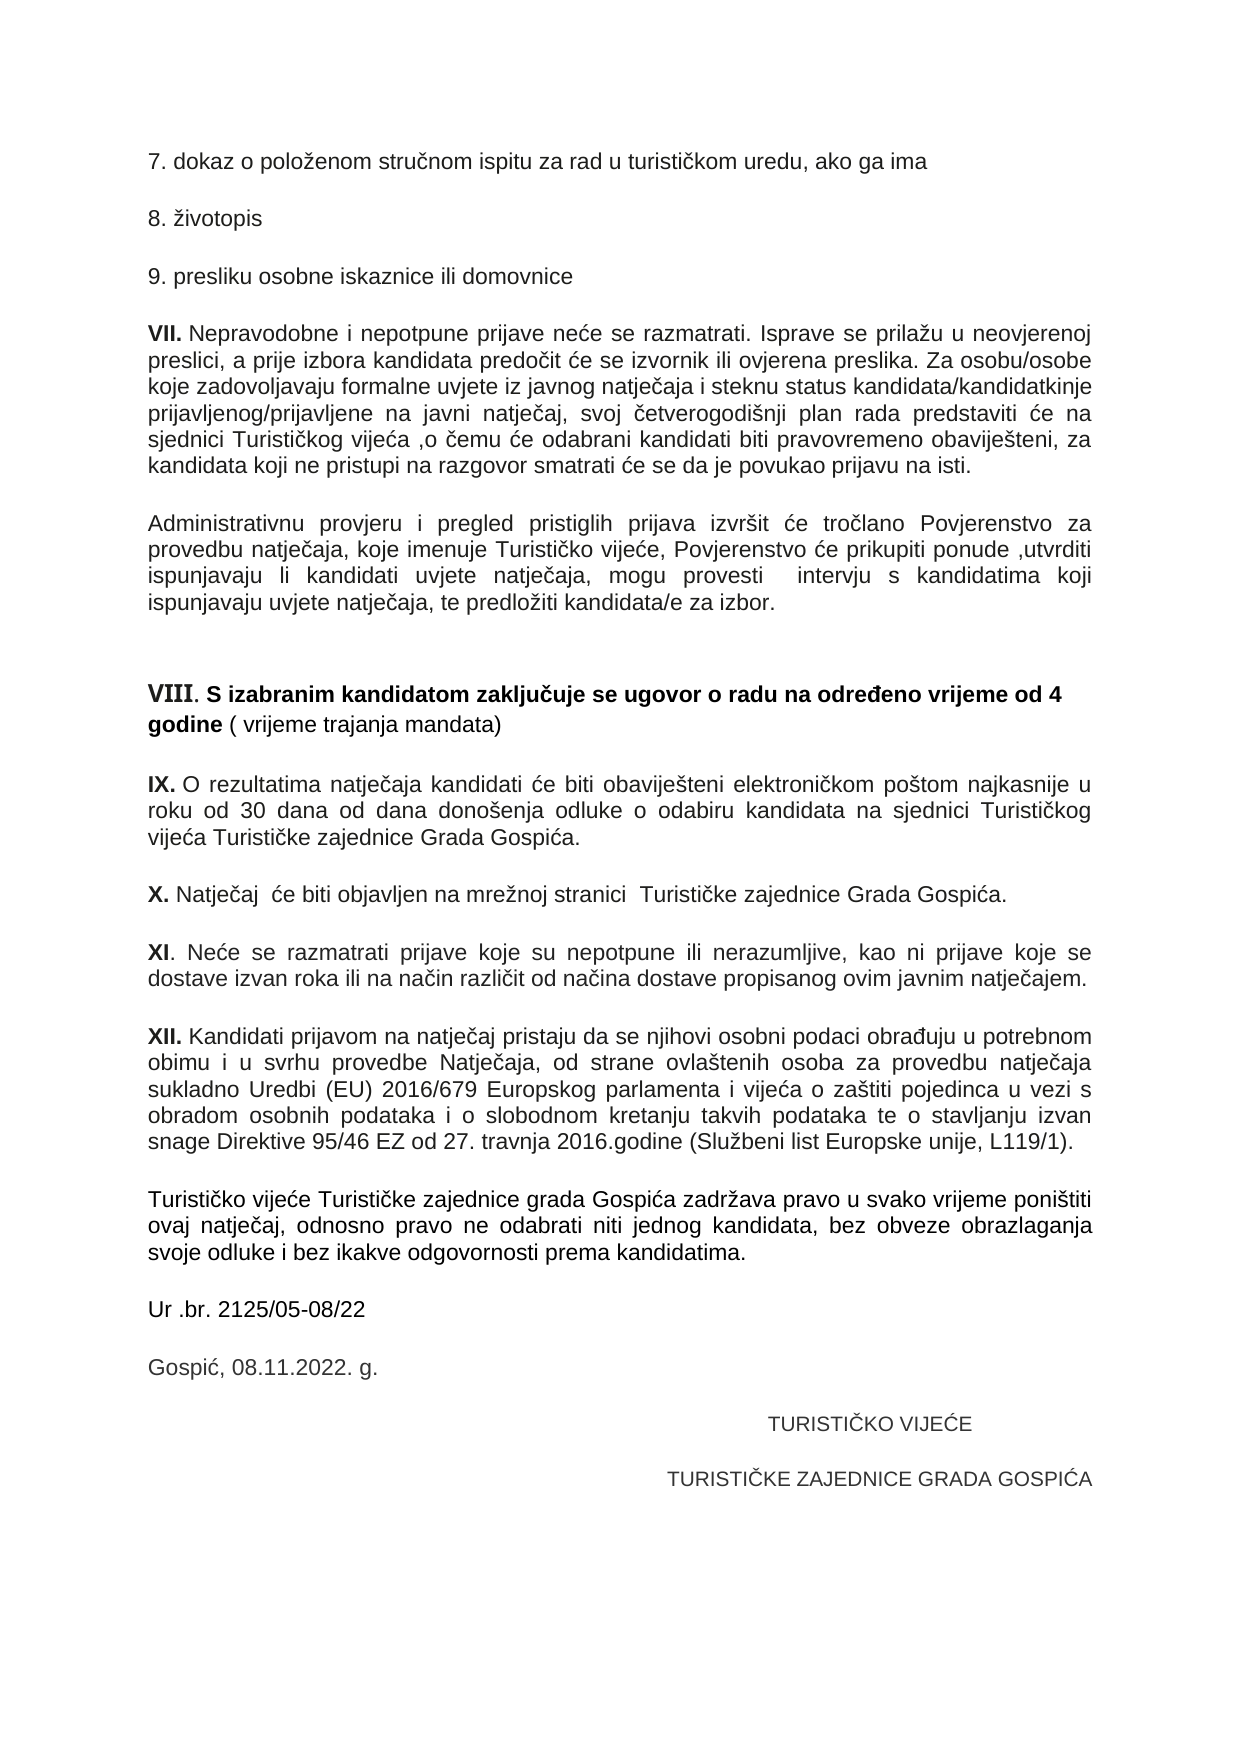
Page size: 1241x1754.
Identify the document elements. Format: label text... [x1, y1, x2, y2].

text VIII. S izabranim kandidatom zaključuje se ugovor o radu na određeno vrijeme od 4 godine ( vrijeme trajanja mandata) [148, 675, 1093, 738]
text 8. životopis [148, 205, 1093, 232]
text X. Natječaj će biti objavljen na mrežnoj stranici Turističke zajednice Grada Gospića. [148, 881, 1093, 908]
text 9. presliku osobne iskaznice ili domovnice [148, 263, 1093, 289]
text TURISTIČKE ZAJEDNICE GRADA GOSPIĆA [148, 1467, 1093, 1491]
text Administrativnu provjeru i pregled pristiglih prijava izvršit će tročlano Povjerenstvo za provedbu natječaja, koje imenuje Turističko vijeće, Povjerenstvo će prikupiti ponude ,utvrditi ispunjavaju li kandidati uvjete natječaja, mogu provesti intervju s kandidatima koji ispunjavaju uvjete natječaja, te predložiti kandidata/e za izbor. [148, 510, 1093, 615]
text XII. Kandidati prijavom na natječaj pristaju da se njihovi osobni podaci obrađuju u potrebnom obimu i u svrhu provedbe Natječaja, od strane ovlaštenih osoba za provedbu natječaja sukladno Uredbi (EU) 2016/679 Europskog parlamenta i vijeća o zaštiti pojedinca u vezi s obradom osobnih podataka i o slobodnom kretanju takvih podataka te o stavljanju izvan snage Direktive 95/46 EZ od 27. travnja 2016.godine (Službeni list Europske unije, L119/1). [148, 1023, 1093, 1155]
text Turističko vijeće Turističke zajednice grada Gospića zadržava pravo u svako vrijeme poništiti ovaj natječaj, odnosno pravo ne odabrati niti jednog kandidata, bez obveze obrazlaganja svoje odluke i bez ikakve odgovornosti prema kandidatima. [148, 1186, 1093, 1265]
text VII. Nepravodobne i nepotpune prijave neće se razmatrati. Isprave se prilažu u neovjerenoj preslici, a prije izbora kandidata predočit će se izvornik ili ovjerena preslika. Za osobu/osobe koje zadovoljavaju formalne uvjete iz javnog natječaja i steknu status kandidata/kandidatkinje prijavljenog/prijavljene na javni natječaj, svoj četverogodišnji plan rada predstaviti će na sjednici Turističkog vijeća ,o čemu će odabrani kandidati biti pravovremeno obaviješteni, za kandidata koji ne pristupi na razgovor smatrati će se da je povukao prijavu na isti. [148, 320, 1093, 478]
text Gospić, 08.11.2022. g. [148, 1354, 1093, 1380]
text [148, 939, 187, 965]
text TURISTIČKO VIJEĆE [148, 1411, 1093, 1435]
text Ur .br. 2125/05-08/22 [148, 1296, 1093, 1323]
text 7. dokaz o položenom stručnom ispitu za rad u turističkom uredu, ako ga ima [148, 148, 1093, 174]
text IX. O rezultatima natječaja kandidati će biti obaviješteni elektroničkom poštom najkasnije u roku od 30 dana od dana donošenja odluke o odabiru kandidata na sjednici Turističkog vijeća Turističke zajednice Grada Gospića. [148, 771, 1093, 850]
